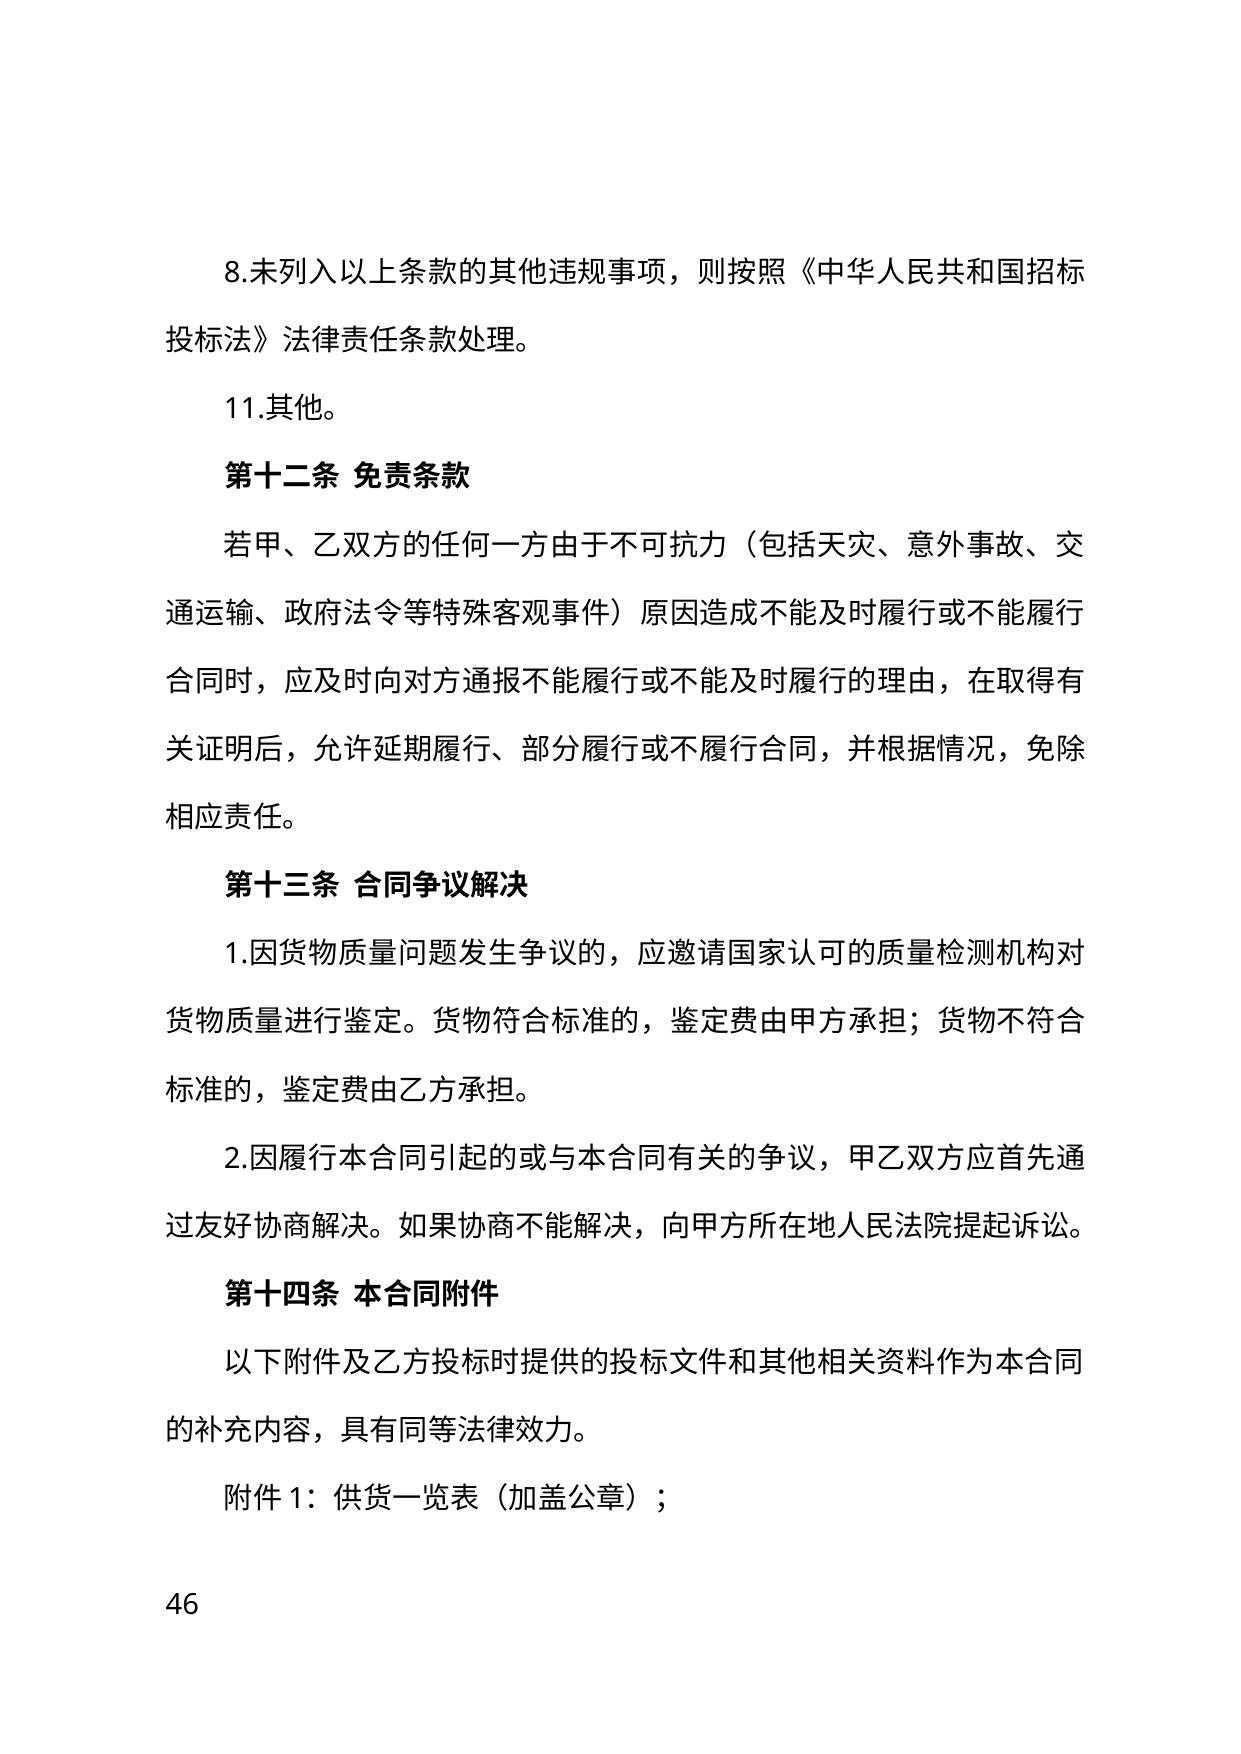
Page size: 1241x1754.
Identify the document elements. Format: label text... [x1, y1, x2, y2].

text 2.因履行本合同引起的或与本合同有关的争议，甲乙双方应首先通过友好协商解决。如果协商不能解决，向甲方所在地人民法院提起诉讼。 [165, 1121, 1087, 1258]
text 若甲、乙双方的任何一方由于不可抗力（包括天灾、意外事故、交通运输、政府法令等特殊客观事件）原因造成不能及时履行或不能履行合同时，应及时向对方通报不能履行或不能及时履行的理由，在取得有关证明后，允许延期履行、部分履行或不履行合同，并根据情况，免除相应责任。 [165, 508, 1087, 849]
text 第十四条 本合同附件 [165, 1258, 1087, 1326]
text 1.因货物质量问题发生争议的，应邀请国家认可的质量检测机构对货物质量进行鉴定。货物符合标准的，鉴定费由甲方承担；货物不符合标准的，鉴定费由乙方承担。 [165, 917, 1087, 1121]
text 8.未列入以上条款的其他违规事项，则按照《中华人民共和国招标投标法》法律责任条款处理。 [165, 236, 1087, 372]
text 11.其他。 [165, 372, 1087, 440]
text 第十三条 合同争议解决 [165, 849, 1087, 917]
text 附件1：供货一览表（加盖公章）； [165, 1462, 1087, 1530]
text 以下附件及乙方投标时提供的投标文件和其他相关资料作为本合同的补充内容，具有同等法律效力。 [165, 1326, 1087, 1462]
text 第十二条 免责条款 [165, 440, 1087, 508]
